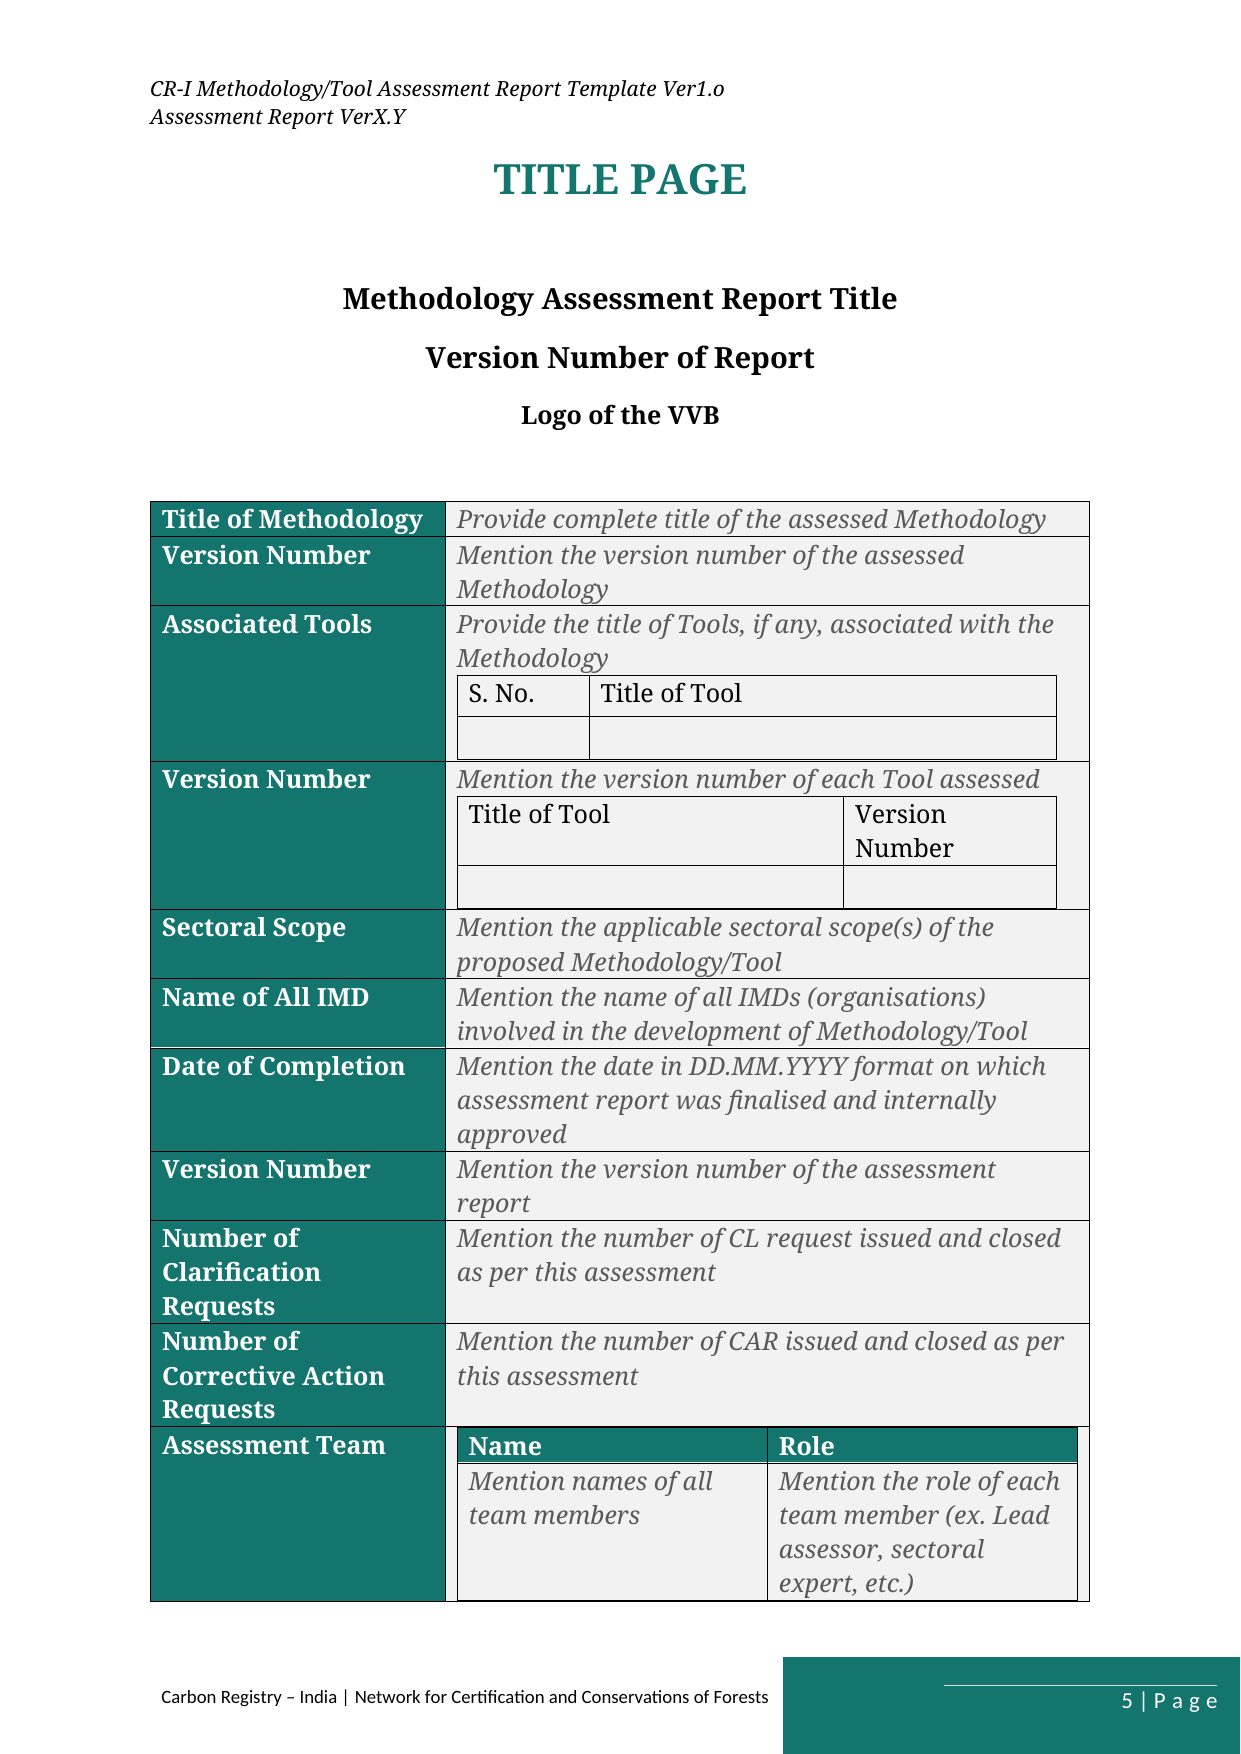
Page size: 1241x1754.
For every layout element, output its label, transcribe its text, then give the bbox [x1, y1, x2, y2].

table_header Provide complete title of the assessed Methodology [446, 502, 1089, 536]
table_cell [458, 1464, 767, 1600]
table_cell Number of Corrective Action Requests [151, 1324, 445, 1426]
table_cell Mention the version number of the assessment report [446, 1152, 1089, 1220]
table_cell Version Number [151, 1152, 445, 1220]
table_cell Name of All IMD [151, 979, 445, 1047]
table_cell [768, 1464, 1077, 1600]
text Methodology Assessment Report Title [150, 278, 1090, 318]
table_cell Mention the version number of each Tool assessed [446, 762, 1089, 909]
text Version Number of Report [150, 338, 1090, 377]
table_cell Mention the applicable sectoral scope(s) of the proposed Methodology/Tool [446, 910, 1089, 978]
table_cell Version Number [151, 537, 445, 605]
table_cell Provide the title of Tools, if any, associated with the Methodology [446, 606, 1089, 761]
subtitle TITLE PAGE [150, 150, 1090, 207]
table_cell Associated Tools [151, 606, 445, 761]
table_cell Date of Completion [151, 1049, 445, 1151]
table_cell Mention the number of CAR issued and closed as per this assessment [446, 1324, 1089, 1426]
table_cell Assessment Team [151, 1427, 445, 1601]
text Logo of the VVB [150, 397, 1090, 431]
table_cell Number of Clarification Requests [151, 1221, 445, 1323]
table_header Title of Methodology [151, 502, 445, 536]
table_cell Mention the date in DD.MM.YYYY format on which assessment report was finalised and internally approved [446, 1049, 1089, 1151]
table_cell Sectoral Scope [151, 910, 445, 978]
table_cell [1078, 1427, 1089, 1601]
table_cell [446, 1427, 457, 1601]
table_cell Mention the version number of the assessed Methodology [446, 537, 1089, 605]
table_cell Version Number [151, 762, 445, 909]
table_cell Mention the name of all IMDs (organisations) involved in the development of Methodology/Tool [446, 979, 1089, 1047]
table_cell Mention the number of CL request issued and closed as per this assessment [446, 1221, 1089, 1323]
